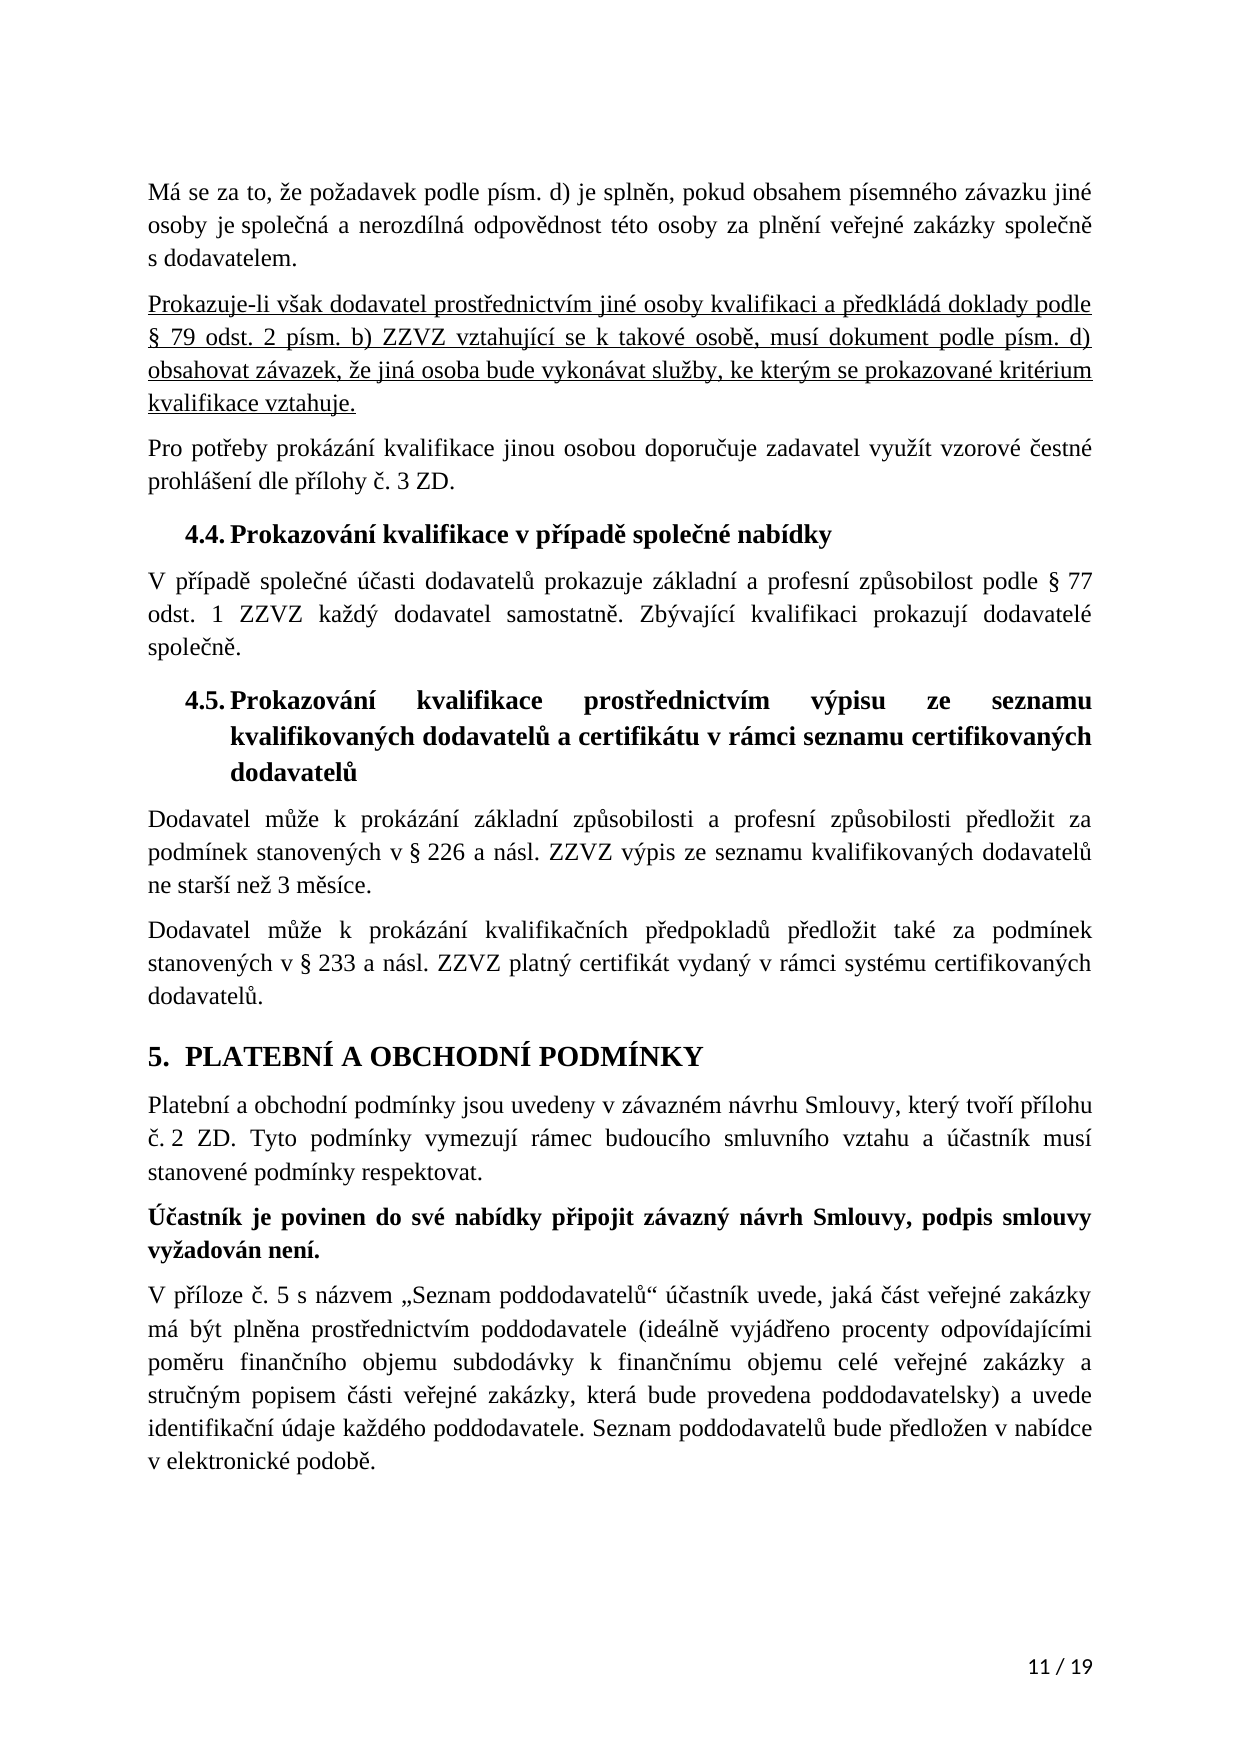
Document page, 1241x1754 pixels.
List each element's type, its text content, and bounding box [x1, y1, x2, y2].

list Účastník je povinen do své nabídky připojit závazný návrh Smlouvy, podpis smlouvy vyžadován není. [148, 1202, 1093, 1264]
text Platební a obchodní podmínky jsou uvedeny v závazném návrhu Smlouvy, který tvoří přílohu č. 2 ZD. Tyto podmínky vymezují rámec budoucího smluvního vztahu a účastník musí stanovené podmínky respektovat. [148, 1091, 1093, 1185]
text Má se za to, že požadavek podle písm. d) je splněn, pokud obsahem písemného závazku jiné osoby je společná a nerozdílná odpovědnost této osoby za plnění veřejné zakázky společně s dodavatelem. [148, 177, 1093, 272]
text Prokazuje-li však dodavatel prostřednictvím jiné osoby kvalifikaci a předkládá doklady podle § 79 odst. 2 písm. b) ZZVZ vztahující se k takové osobě, musí dokument podle písm. d) obsahovat závazek, že jiná osoba bude vykonávat služby, ke kterým se prokazované kritérium kvalifikace vztahuje. [148, 289, 1093, 380]
text Pro potřeby prokázání kvalifikace jinou osobou doporučuje zadavatel využít vzorové čestné prohlášení dle přílohy č. 3 ZD. [148, 433, 1093, 495]
text V případě společné účasti dodavatelů prokazuje základní a profesní způsobilost podle § 77 odst. 1 ZZVZ každý dodavatel samostatně. Zbývající kvalifikaci prokazují dodavatelé společně. [148, 566, 1093, 661]
subtitle Prokazování kvalifikace v případě společné nabídky [185, 518, 1093, 549]
text Prokazuje-li však dodavatel prostřednictvím jiné osoby kvalifikaci a předkládá doklady podle § 79 odst. 2 písm. b) ZZVZ vztahující se k takové osobě, musí dokument podle písm. d) obsahovat závazek, že jiná osoba bude vykonávat služby, ke kterým se prokazované kritérium kvalifikace vztahuje. [148, 381, 1093, 417]
subtitle Prokazování kvalifikace prostřednictvím výpisu ze seznamu kvalifikovaných dodavatelů a certifikátu v rámci seznamu certifikovaných dodavatelů [185, 684, 1093, 787]
text Dodavatel může k prokázání kvalifikačních předpokladů předložit také za podmínek stanovených v § 233 a násl. ZZVZ platný certifikát vydaný v rámci systému certifikovaných dodavatelů. [148, 915, 1093, 1010]
text Dodavatel může k prokázání základní způsobilosti a profesní způsobilosti předložit za podmínek stanovených v § 226 a násl. ZZVZ výpis ze seznamu kvalifikovaných dodavatelů ne starší než 3 měsíce. [148, 804, 1093, 899]
subtitle PLATEBNÍ A OBCHODNÍ PODMÍNKY [148, 1039, 1093, 1073]
list V příloze č. 5 s názvem „Seznam poddodavatelů“ účastník uvede, jaká část veřejné zakázky má být plněna prostřednictvím poddodavatele (ideálně vyjádřeno procenty odpovídajícími poměru finančního objemu subdodávky k finančnímu objemu celé veřejné zakázky a stručným popisem části veřejné zakázky, která bude provedena poddodavatelsky) a uvede identifikační údaje každého poddodavatele. Seznam poddodavatelů bude předložen v nabídce v elektronické podobě. [148, 1281, 1093, 1474]
